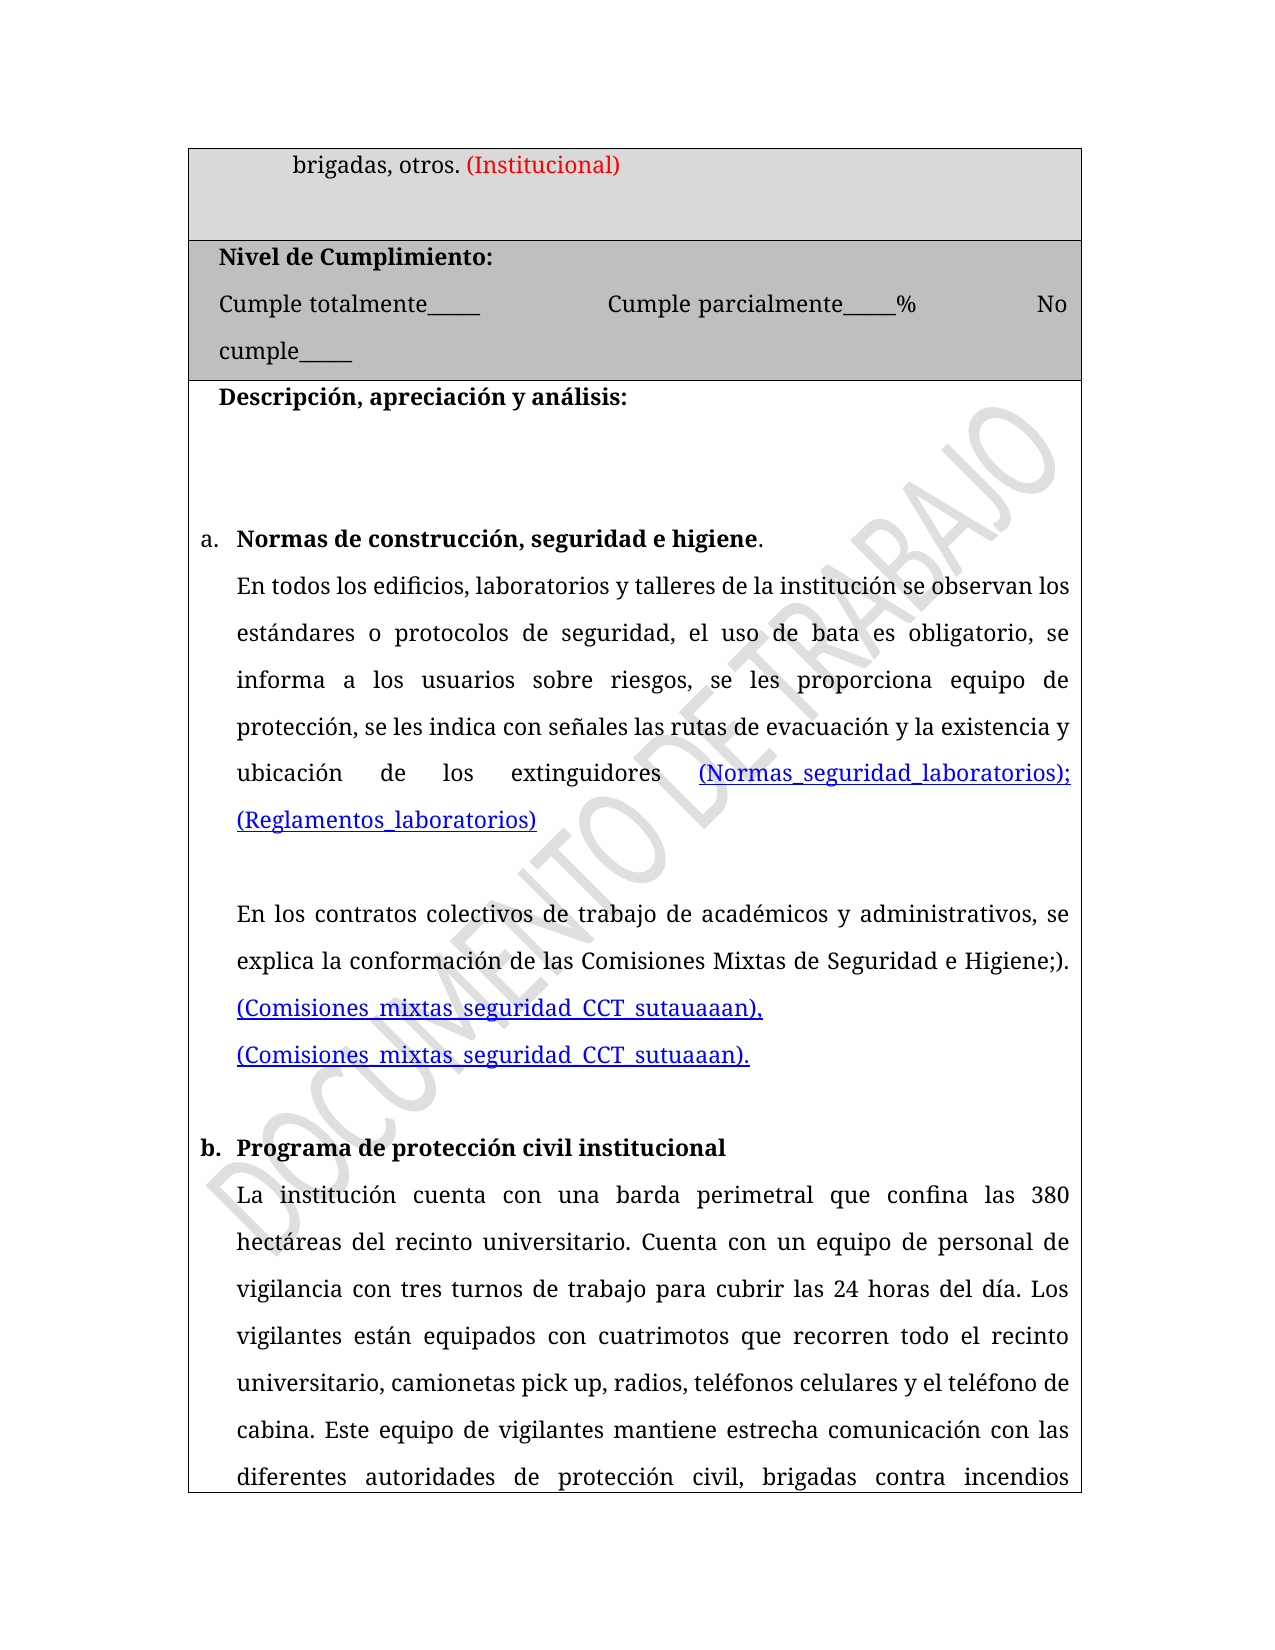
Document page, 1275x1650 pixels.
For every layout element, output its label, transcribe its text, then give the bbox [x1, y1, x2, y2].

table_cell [189, 381, 1081, 1492]
table_cell Nivel de Cumplimiento: Cumple totalmente_____ Cumple parcialmente_____% No cumple_____ [189, 241, 1081, 380]
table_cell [189, 149, 1081, 240]
